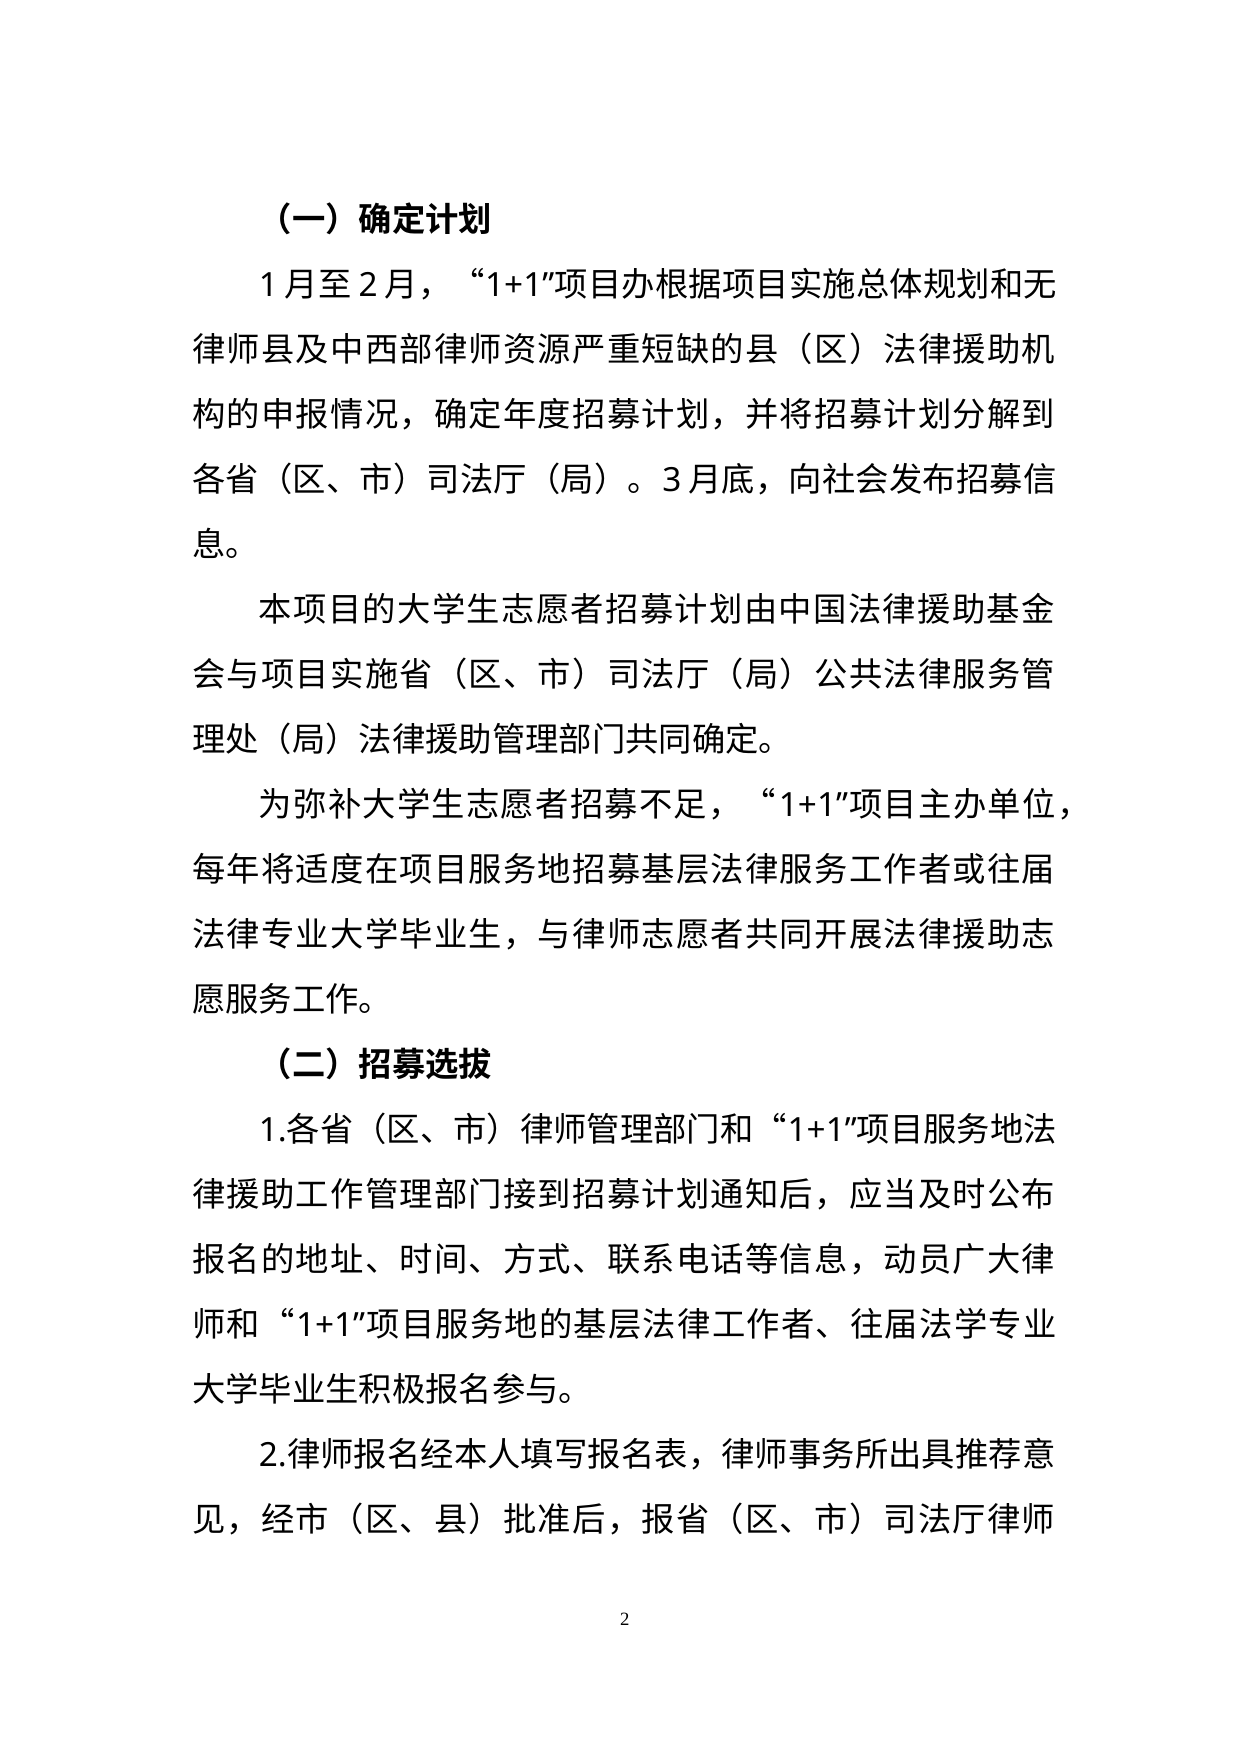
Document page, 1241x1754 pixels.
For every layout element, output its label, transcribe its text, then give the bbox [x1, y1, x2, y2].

text （一）确定计划 [192, 184, 1057, 249]
text 1.各省（区、市）律师管理部门和“1+1”项目服务地法律援助工作管理部门接到招募计划通知后，应当及时公布报名的地址、时间、方式、联系电话等信息，动员广大律师和“1+1”项目服务地的基层法律工作者、往届法学专业大学毕业生积极报名参与。 [192, 1094, 1057, 1419]
text 1月至2月，“1+1”项目办根据项目实施总体规划和无律师县及中西部律师资源严重短缺的县（区）法律援助机构的申报情况，确定年度招募计划，并将招募计划分解到各省（区、市）司法厅（局）。3月底，向社会发布招募信息。 [192, 249, 1057, 574]
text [192, 1419, 1057, 1549]
text 为弥补大学生志愿者招募不足，“1+1”项目主办单位，每年将适度在项目服务地招募基层法律服务工作者或往届法律专业大学毕业生，与律师志愿者共同开展法律援助志愿服务工作。 [192, 769, 1057, 1029]
text 本项目的大学生志愿者招募计划由中国法律援助基金会与项目实施省（区、市）司法厅（局）公共法律服务管理处（局）法律援助管理部门共同确定。 [192, 574, 1057, 769]
text （二）招募选拔 [192, 1029, 1057, 1094]
